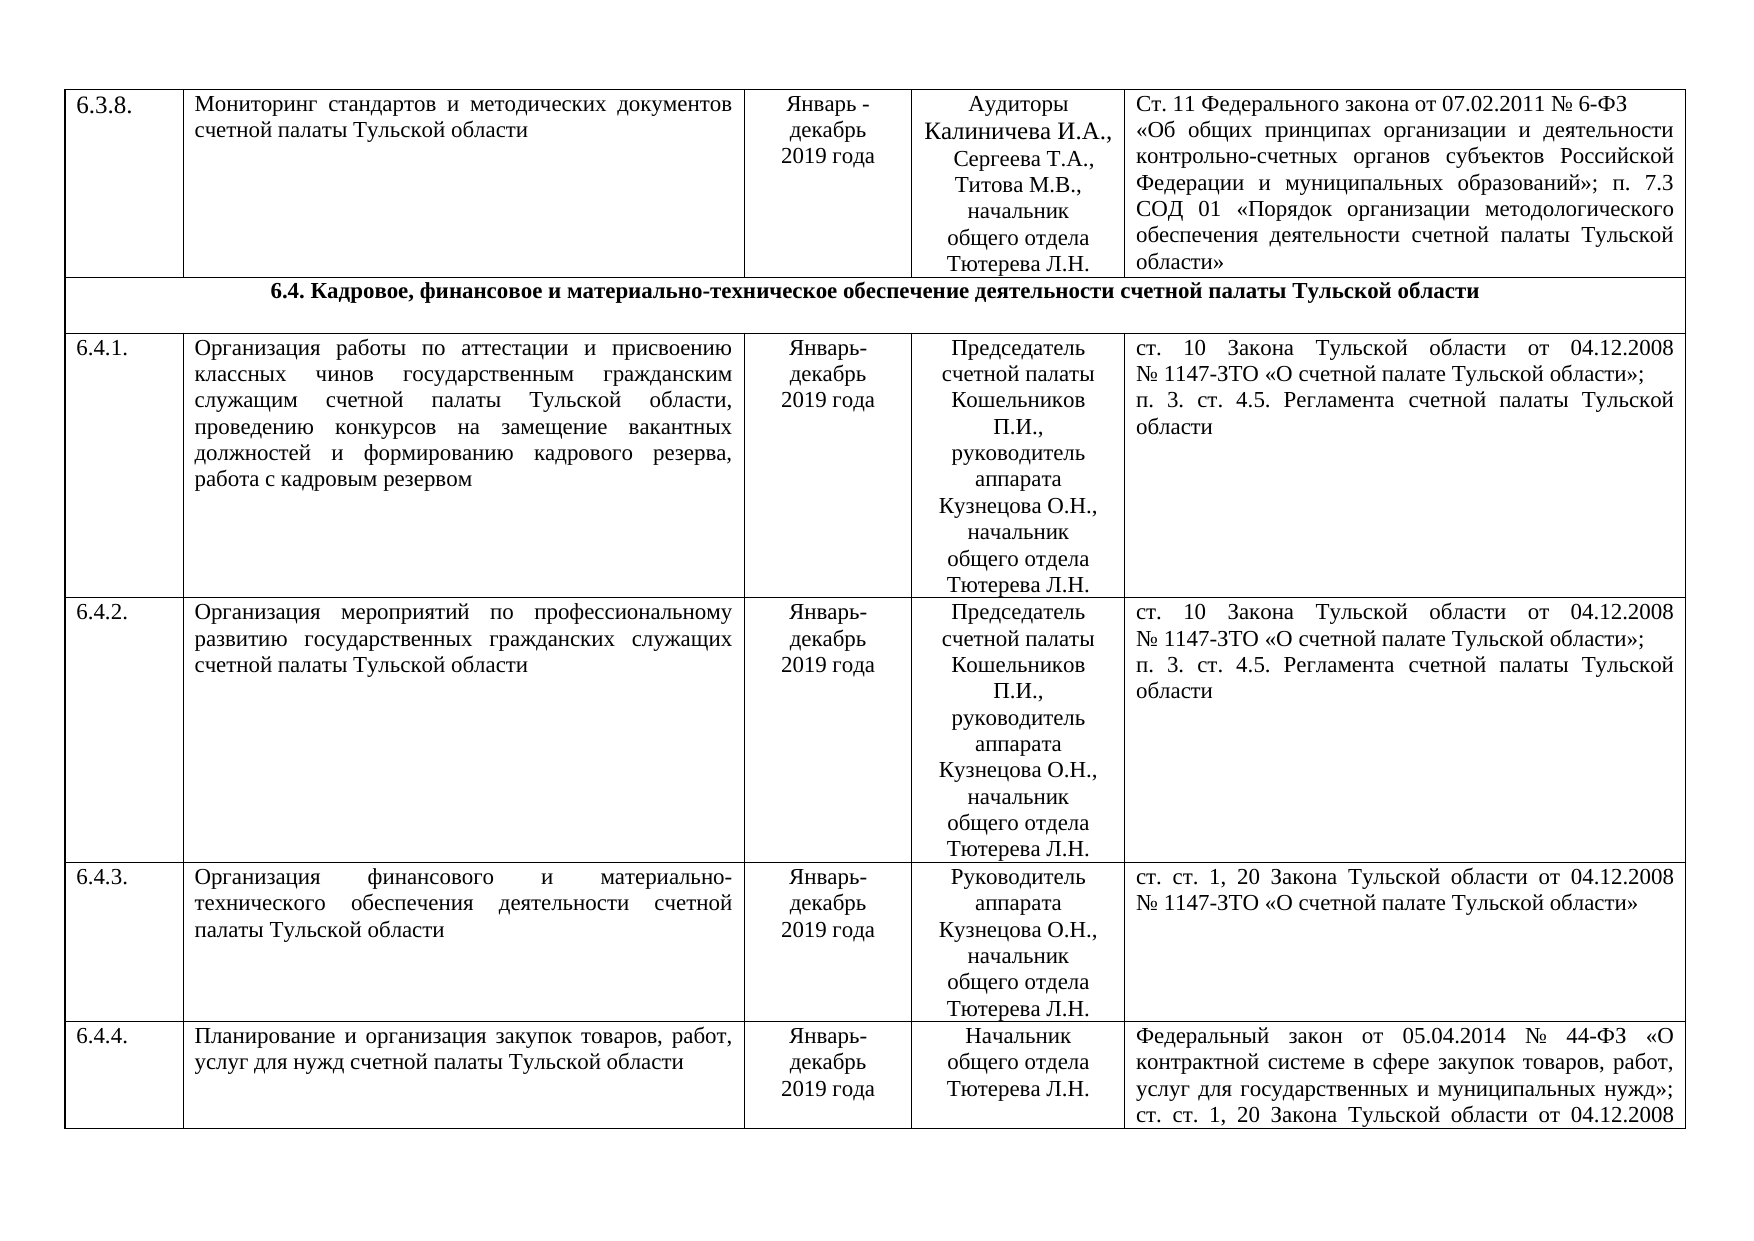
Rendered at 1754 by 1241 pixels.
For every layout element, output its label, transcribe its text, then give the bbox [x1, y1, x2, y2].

table_cell ст. 10 Закона Тульской области от 04.12.2008 № 1147-ЗТО «О счетной палате Тульской области»; п. 3. ст. 4.5. Регламента счетной палаты Тульской области [1125, 598, 1685, 862]
table_cell Январь - декабрь 2019 года [745, 90, 911, 277]
table_cell 6.3.8. [66, 90, 183, 277]
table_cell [184, 1022, 744, 1127]
table_cell Аудиторы Калиничева И.А., Сергеева Т.А., Титова М.В., начальник общего отдела Тютерева Л.Н. [912, 90, 1124, 277]
table_cell ст. 10 Закона Тульской области от 04.12.2008 № 1147-ЗТО «О счетной палате Тульской области»; п. 3. ст. 4.5. Регламента счетной палаты Тульской области [1125, 334, 1685, 597]
table_cell Руководитель аппарата Кузнецова О.Н., начальник общего отдела Тютерева Л.Н. [912, 863, 1124, 1021]
table_cell 6.4.2. [66, 598, 183, 862]
table_cell Председатель счетной палаты Кошельников П.И., руководитель аппарата Кузнецова О.Н., начальник общего отдела Тютерева Л.Н. [912, 598, 1124, 862]
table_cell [912, 1022, 1124, 1127]
table_cell Ст. 11 Федерального закона от 07.02.2011 № 6-ФЗ «Об общих принципах организации и деятельности контрольно-счетных органов субъектов Российской Федерации и муниципальных образований»; п. 7.3 СОД 01 «Порядок организации методологического обеспечения деятельности счетной палаты Тульской области» [1125, 90, 1685, 277]
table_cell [1125, 1022, 1685, 1127]
table_cell Председатель счетной палаты Кошельников П.И., руководитель аппарата Кузнецова О.Н., начальник общего отдела Тютерева Л.Н. [912, 334, 1124, 597]
table_cell ст. ст. 1, 20 Закона Тульской области от 04.12.2008 № 1147-ЗТО «О счетной палате Тульской области» [1125, 863, 1685, 1021]
table_cell Организация работы по аттестации и присвоению классных чинов государственным гражданским служащим счетной палаты Тульской области, проведению конкурсов на замещение вакантных должностей и формированию кадрового резерва, работа с кадровым резервом [184, 334, 744, 597]
table_cell Январь-декабрь 2019 года [745, 863, 911, 1021]
table_cell 6.4.1. [66, 334, 183, 597]
table_cell Мониторинг стандартов и методических документов счетной палаты Тульской области [184, 90, 744, 277]
table_cell 6.4.4. [66, 1022, 183, 1127]
table_cell Организация мероприятий по профессиональному развитию государственных гражданских служащих счетной палаты Тульской области [184, 598, 744, 862]
table_cell Организация финансового и материально-технического обеспечения деятельности счетной палаты Тульской области [184, 863, 744, 1021]
table_cell Январь-декабрь 2019 года [745, 334, 911, 597]
table_cell 6.4.3. [66, 863, 183, 1021]
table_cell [745, 1022, 911, 1127]
table_cell Январь-декабрь 2019 года [745, 598, 911, 862]
table_cell 6.4. Кадровое, финансовое и материально-техническое обеспечение деятельности счетной палаты Тульской области [66, 278, 1685, 333]
